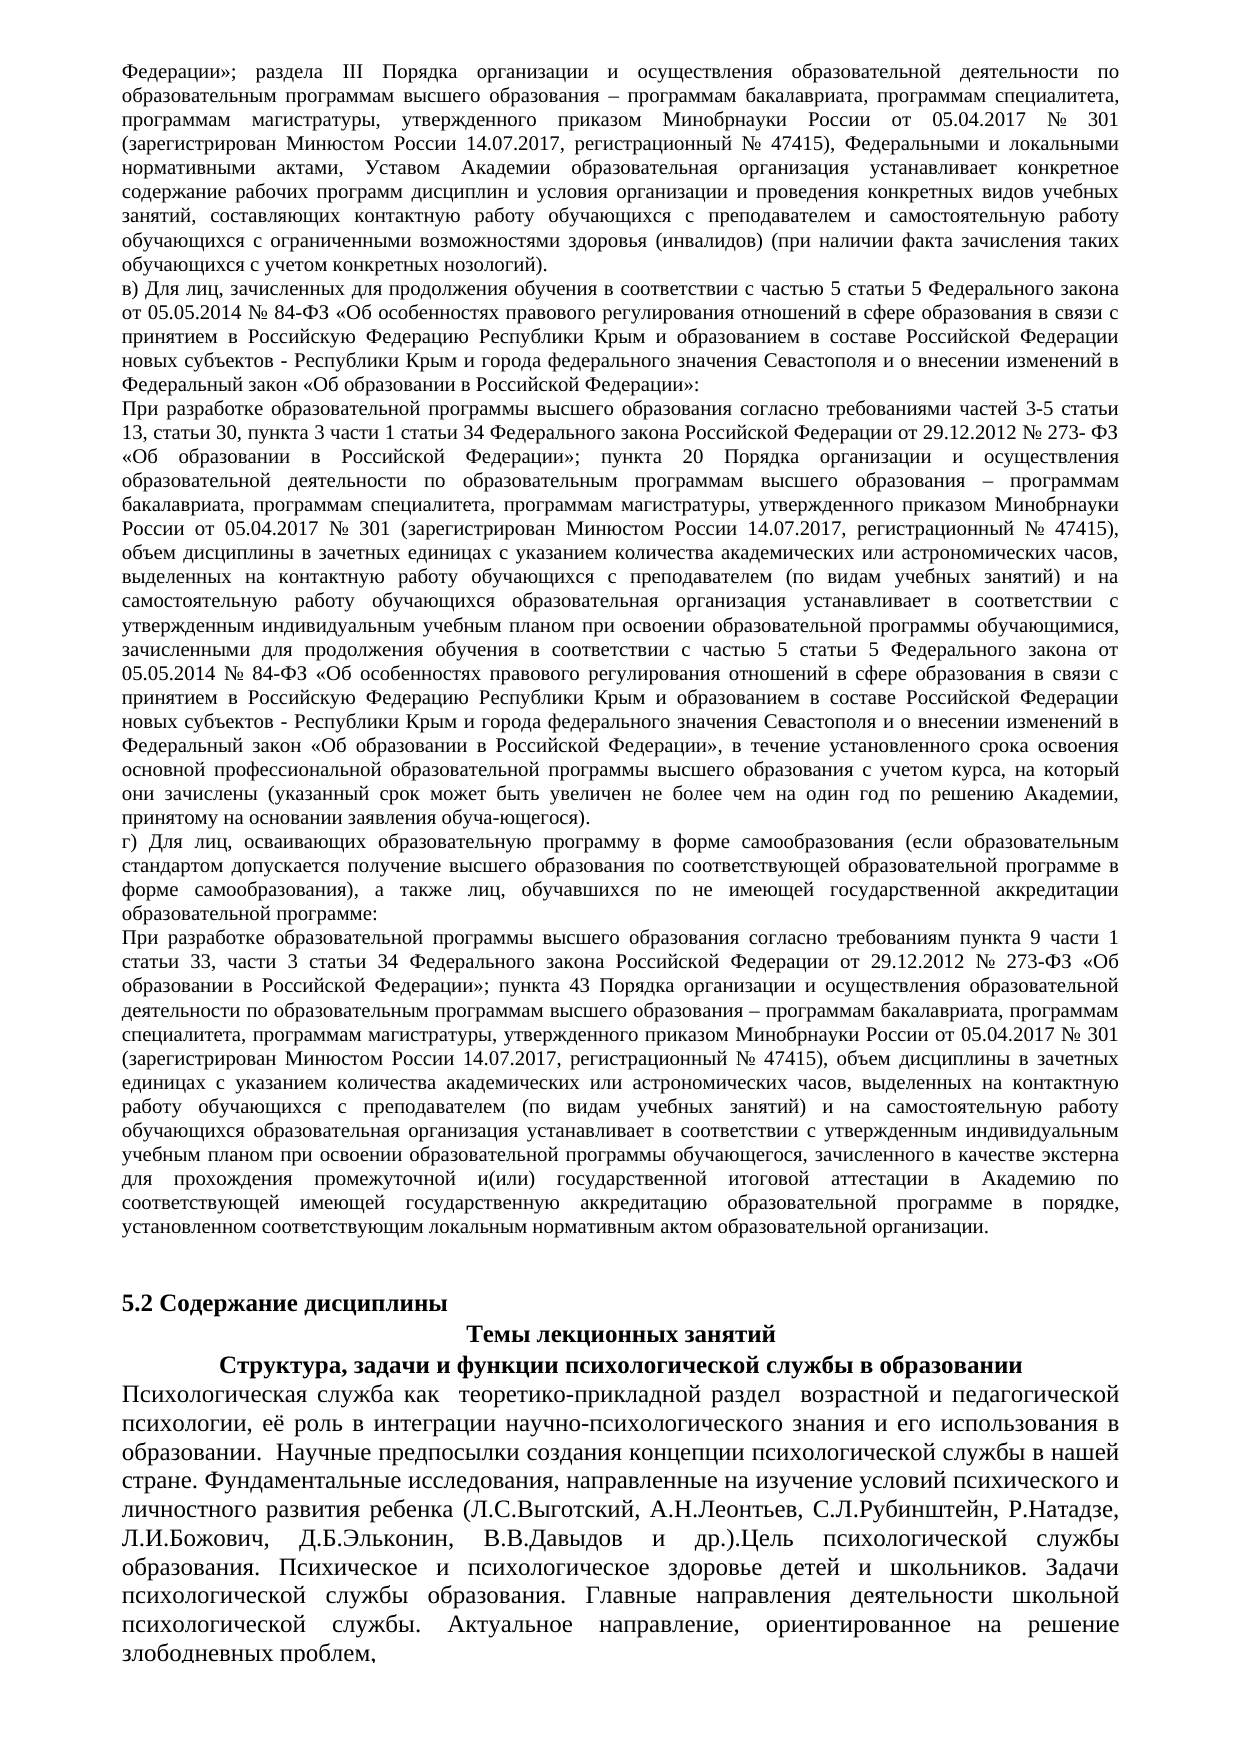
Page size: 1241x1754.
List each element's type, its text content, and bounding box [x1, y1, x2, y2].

table_cell Темы лекционных занятий [118, 1319, 1124, 1351]
table_cell 5.2 Содержание дисциплины [118, 1258, 1124, 1319]
table_cell Структура, задачи и функции психологической службы в образовании [118, 1351, 1124, 1379]
table_header Федерации»; раздела III Порядка организации и осуществления образовательной деятельности по образовательным программам высшего образования – программам бакалавриата, программам специалитета, программам магистратуры, утвержденного приказом Минобрнауки России от 05.04.2017 № 301 (зарегистрирован Минюстом России 14.07.2017, регистрационный № 47415), Федеральными и локальными нормативными актами, Уставом Академии образовательная организация устанавливает конкретное содержание рабочих программ дисциплин и условия организации и проведения конкретных видов учебных занятий, составляющих контактную работу обучающихся с преподавателем и самостоятельную работу обучающихся с ограниченными возможностями здоровья (инвалидов) (при наличии факта зачисления таких обучающихся с учетом конкретных нозологий). в) Для лиц, зачисленных для продолжения обучения в соответствии с частью 5 статьи 5 Федерального закона от 05.05.2014 № 84-ФЗ «Об особенностях правового регулирования отношений в сфере образования в связи с принятием в Российскую Федерацию Республики Крым и образованием в составе Российской Федерации новых субъектов - Республики Крым и города федерального значения Севастополя и о внесении изменений в Федеральный закон «Об образовании в Российской Федерации»: При разработке образовательной программы высшего образования согласно требованиями частей 3-5 статьи 13, статьи 30, пункта 3 части 1 статьи 34 Федерального закона Российской Федерации от 29.12.2012 № 273- ФЗ «Об образовании в Российской Федерации»; пункта 20 Порядка организации и осуществления образовательной деятельности по образовательным программам высшего образования – программам бакалавриата, программам специалитета, программам магистратуры, утвержденного приказом Минобрнауки России от 05.04.2017 № 301 (зарегистрирован Минюстом России 14.07.2017, регистрационный № 47415), объем дисциплины в зачетных единицах с указанием количества академических или астрономических часов, выделенных на контактную работу обучающихся с преподавателем (по видам учебных занятий) и на самостоятельную работу обучающихся образовательная организация устанавливает в соответствии с утвержденным индивидуальным учебным планом при освоении образовательной программы обучающимися, зачисленными для продолжения обучения в соответствии с частью 5 статьи 5 Федерального закона от 05.05.2014 № 84-ФЗ «Об особенностях правового регулирования отношений в сфере образования в связи с принятием в Российскую Федерацию Республики Крым и образованием в составе Российской Федерации новых субъектов - Республики Крым и города федерального значения Севастополя и о внесении изменений в Федеральный закон «Об образовании в Российской Федерации», в течение установленного срока освоения основной профессиональной образовательной программы высшего образования с учетом курса, на который они зачислены (указанный срок может быть увеличен не более чем на один год по решению Академии, принятому на основании заявления обуча-ющегося). г) Для лиц, осваивающих образовательную программу в форме самообразования (если образовательным стандартом допускается получение высшего образования по соответствующей образовательной программе в форме самообразования), а также лиц, обучавшихся по не имеющей государственной аккредитации образовательной программе: При разработке образовательной программы высшего образования согласно требованиям пункта 9 части 1 статьи 33, части 3 статьи 34 Федерального закона Российской Федерации от 29.12.2012 № 273-ФЗ «Об образовании в Российской Федерации»; пункта 43 Порядка организации и осуществления образовательной деятельности по образовательным программам высшего образования – программам бакалавриата, программам специалитета, программам магистратуры, утвержденного приказом Минобрнауки России от 05.04.2017 № 301 (зарегистрирован Минюстом России 14.07.2017, регистрационный № 47415), объем дисциплины в зачетных единицах с указанием количества академических или астрономических часов, выделенных на контактную работу обучающихся с преподавателем (по видам учебных занятий) и на самостоятельную работу обучающихся образовательная организация устанавливает в соответствии с утвержденным индивидуальным учебным планом при освоении образовательной программы обучающегося, зачисленного в качестве экстерна для прохождения промежуточной и(или) государственной итоговой аттестации в Академию по соответствующей имеющей государственную аккредитацию образовательной программе в порядке, установленном соответствующим локальным нормативным актом образовательной организации. [118, 59, 1124, 1258]
table_cell Психологическая служба как теоретико-прикладной раздел возрастной и педагогической психологии, её роль в интеграции научно-психологического знания и его использования в образовании. Научные предпосылки создания концепции психологической службы в нашей стране. Фундаментальные исследования, направленные на изучение условий психического и личностного развития ребенка (Л.С.Выготский, А.Н.Леонтьев, С.Л.Рубинштейн, Р.Натадзе, Л.И.Божович, Д.Б.Эльконин, В.В.Давыдов и др.).Цель психологической службы образования. Психическое и психологическое здоровье детей и школьников. Задачи психологической службы образования. Главные направления деятельности школьной психологической службы. Актуальное направление, ориентированное на решение злободневных проблем, [118, 1379, 1124, 1662]
